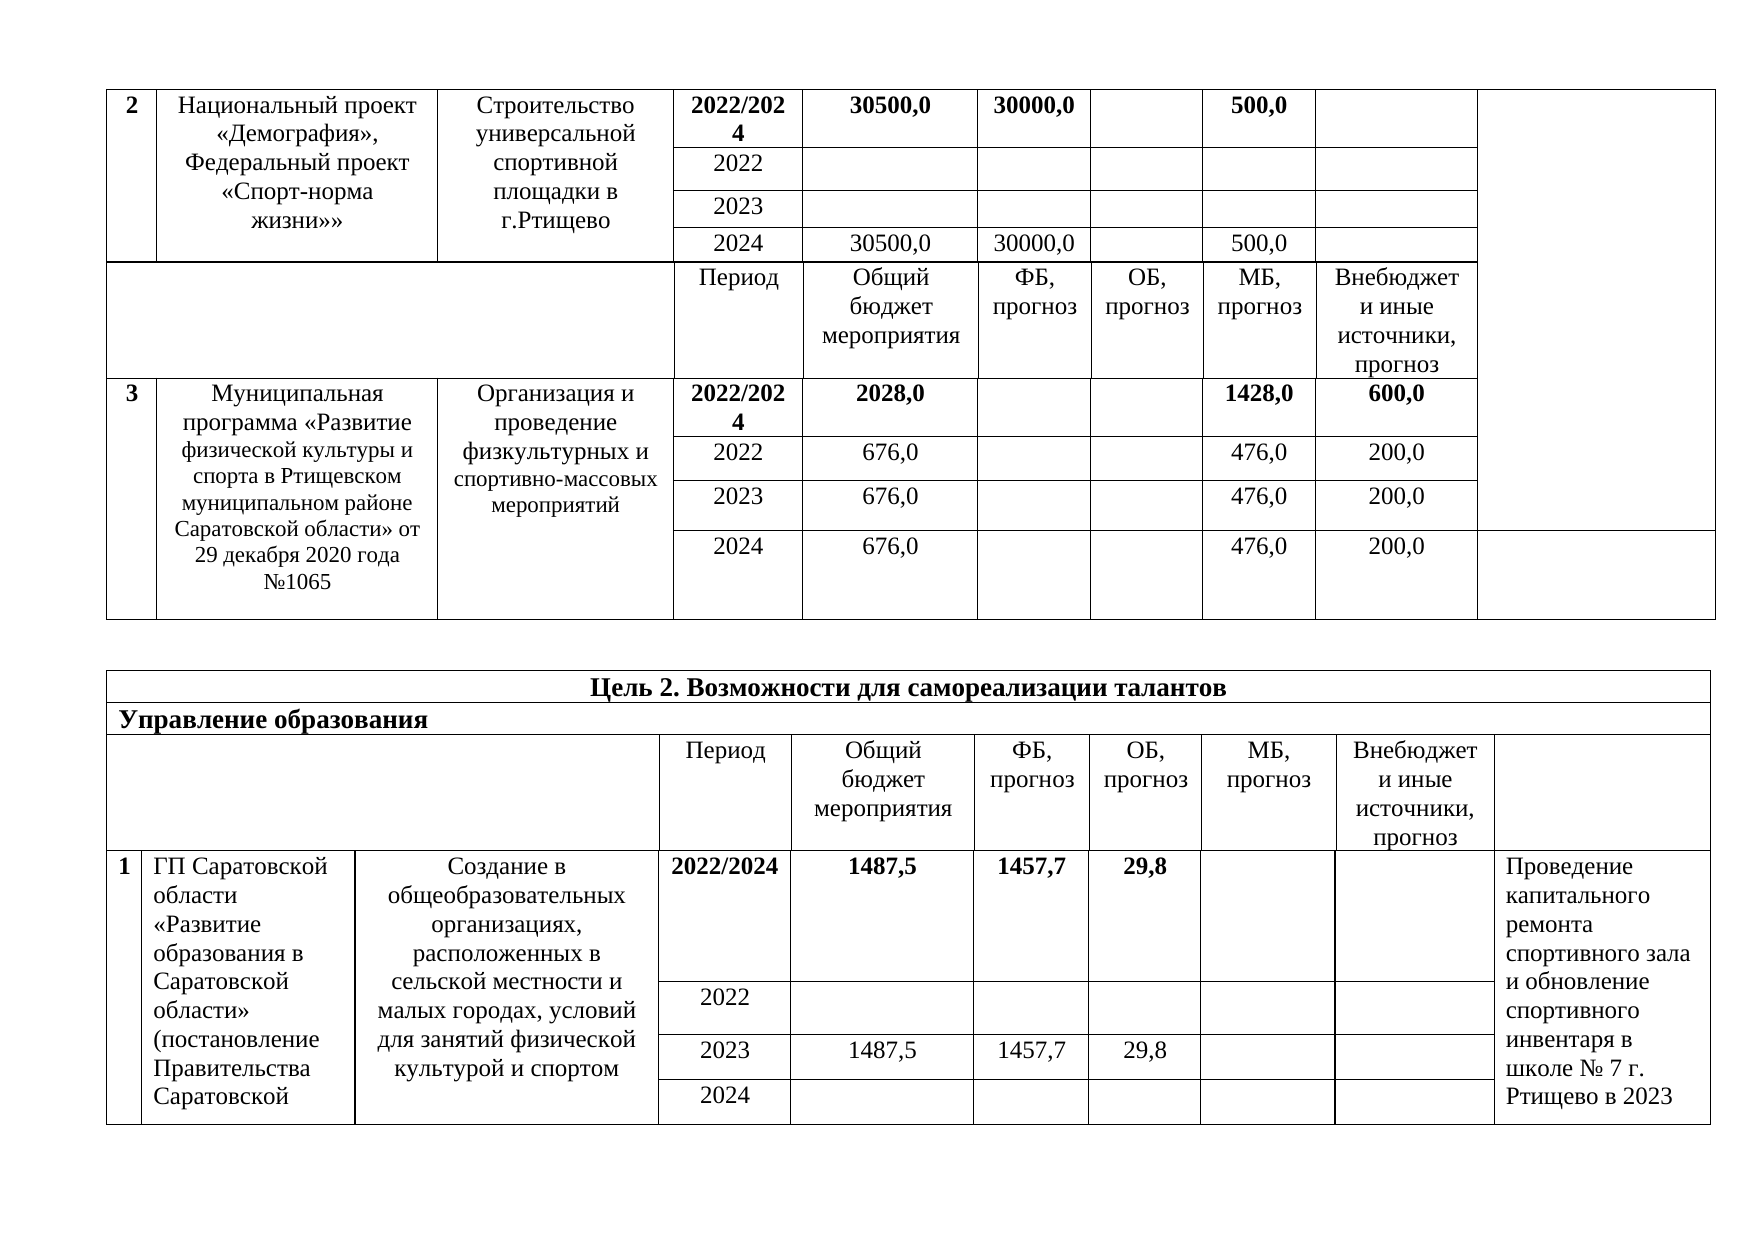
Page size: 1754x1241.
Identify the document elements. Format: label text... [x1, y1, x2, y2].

table_cell 476,0 [1203, 481, 1315, 530]
table_cell 2022 [674, 148, 802, 190]
table_cell 1428,0 [1203, 379, 1315, 436]
table_cell [1091, 191, 1202, 227]
table_cell 30500,0 [803, 228, 977, 261]
table_cell 29,8 [1089, 1035, 1200, 1079]
table_cell ОБ, прогноз [1090, 735, 1201, 850]
table_cell [791, 1080, 973, 1124]
table_cell 200,0 [1316, 437, 1477, 480]
table_cell 1457,7 [974, 851, 1088, 981]
table_cell 30000,0 [978, 228, 1090, 261]
table_cell ГП Саратовской области «Развитие образования в Саратовской области» (постановление Правительства Саратовской области от 29 декабря 2018 года № 760-П), национальный проект «Образование», региональный проект «Успех каждого ребенка», Муниципальная программа «Развитие системы образования в Ртищевском муниципальном районе на 2021-2024годы» (постановление администрации Ртищевского МР от 11 февраля 2021 года №100) [142, 851, 354, 1124]
table_cell Создание в общеобразовательных организациях, расположенных в сельской местности и малых городах, условий для занятий физической культурой и спортом [356, 851, 658, 1124]
table_cell [1495, 735, 1710, 850]
table_cell 2023 [674, 481, 802, 530]
table_cell 2024 [674, 228, 802, 261]
table_cell 2023 [659, 1035, 790, 1079]
table_cell [1336, 1035, 1494, 1079]
table_cell МБ, прогноз [1202, 735, 1336, 850]
table_cell 2028,0 [803, 379, 977, 436]
table_cell [978, 191, 1090, 227]
table_cell [974, 1080, 1088, 1124]
table_cell [1089, 1080, 1200, 1124]
table_cell Внебюджет и иные источники, прогноз [1337, 735, 1494, 850]
table_cell 30000,0 [978, 90, 1090, 147]
table_cell 500,0 [1203, 90, 1315, 147]
table_cell [1089, 982, 1200, 1034]
table_cell [978, 437, 1090, 480]
table_cell [1091, 148, 1202, 190]
table_cell [1478, 531, 1715, 619]
table_cell Организация и проведение физкультурных и спортивно-массовых мероприятий [438, 379, 673, 619]
table_cell 2024 [674, 531, 802, 619]
table_cell 2022/2024 [659, 851, 790, 981]
table_cell 600,0 [1316, 379, 1477, 436]
table_cell [1201, 982, 1334, 1034]
table_cell Строительство универсальной спортивной площадки в г.Ртищево [438, 90, 673, 261]
table_cell 3 [107, 379, 156, 619]
table_cell 2024 [659, 1080, 790, 1124]
table_cell 30500,0 [803, 90, 977, 147]
table_cell [1316, 228, 1477, 261]
table_cell [974, 982, 1088, 1034]
table_cell Общий бюджет мероприятия [792, 735, 974, 850]
table_cell [1316, 148, 1477, 190]
table_cell 1487,5 [791, 1035, 973, 1079]
table_cell [1091, 437, 1202, 480]
table_cell Муниципальная программа «Развитие физической культуры и спорта в Ртищевском муниципальном районе Саратовской области» от 29 декабря 2020 года №1065 [157, 379, 437, 619]
table_cell [1091, 379, 1202, 436]
table_cell [791, 982, 973, 1034]
table_cell 676,0 [803, 481, 977, 530]
table_cell ФБ, прогноз [979, 263, 1091, 377]
table_cell 2022/2024 [674, 90, 802, 147]
table_cell [1201, 1035, 1334, 1079]
table_header Цель 2. Возможности для самореализации талантов [107, 671, 1710, 702]
table_cell 2022 [674, 437, 802, 480]
table_cell ФБ, прогноз [975, 735, 1089, 850]
table_cell [803, 191, 977, 227]
table_cell 1457,7 [974, 1035, 1088, 1079]
table_cell [107, 263, 674, 377]
table_cell [1091, 228, 1202, 261]
table_cell 500,0 [1203, 228, 1315, 261]
table_cell Период [675, 263, 803, 377]
table_cell 2023 [674, 191, 802, 227]
table_cell 1487,5 [791, 851, 973, 981]
table_cell [803, 148, 977, 190]
table_cell 476,0 [1203, 437, 1315, 480]
table_cell 29,8 [1089, 851, 1200, 981]
table_cell [978, 531, 1090, 619]
table_cell ОБ, прогноз [1092, 263, 1203, 377]
table_cell Внебюджет и иные источники, прогноз [1317, 263, 1477, 377]
table_cell [1336, 982, 1494, 1034]
table_cell 676,0 [803, 531, 977, 619]
table_cell Управление образования [107, 703, 1710, 734]
table_cell Период [660, 735, 791, 850]
table_cell Проведение капитального ремонта спортивного зала и обновление спортивного инвентаря в школе № 7 г. Ртищево в 2023 году приведет к увеличению охвата населения, систематически занимающихся физической культурой и спортом [1495, 851, 1710, 1124]
table_cell [1091, 481, 1202, 530]
table_cell 1 [107, 851, 141, 1124]
table_cell [1201, 851, 1334, 981]
table_cell [1091, 531, 1202, 619]
table_cell 2022/2024 [674, 379, 802, 436]
table_cell Общий бюджет мероприятия [804, 263, 978, 377]
table_cell [1201, 1080, 1334, 1124]
table_cell 2 [107, 90, 156, 261]
table_cell [1336, 1080, 1494, 1124]
table_cell 476,0 [1203, 531, 1315, 619]
table_cell [1203, 191, 1315, 227]
table_cell [1203, 148, 1315, 190]
table_cell Национальный проект «Демография», Федеральный проект «Спорт-норма жизни»» [157, 90, 437, 261]
table_cell [978, 148, 1090, 190]
table_cell 676,0 [803, 437, 977, 480]
table_cell 200,0 [1316, 481, 1477, 530]
table_cell 200,0 [1316, 531, 1477, 619]
table_cell [107, 735, 659, 850]
table_cell МБ, прогноз [1204, 263, 1316, 377]
table_cell [1336, 851, 1494, 981]
table_cell [978, 481, 1090, 530]
table_cell [1316, 90, 1477, 147]
table_cell [1091, 90, 1202, 147]
table_cell [978, 379, 1090, 436]
table_cell [1316, 191, 1477, 227]
table_cell 2022 [659, 982, 790, 1034]
